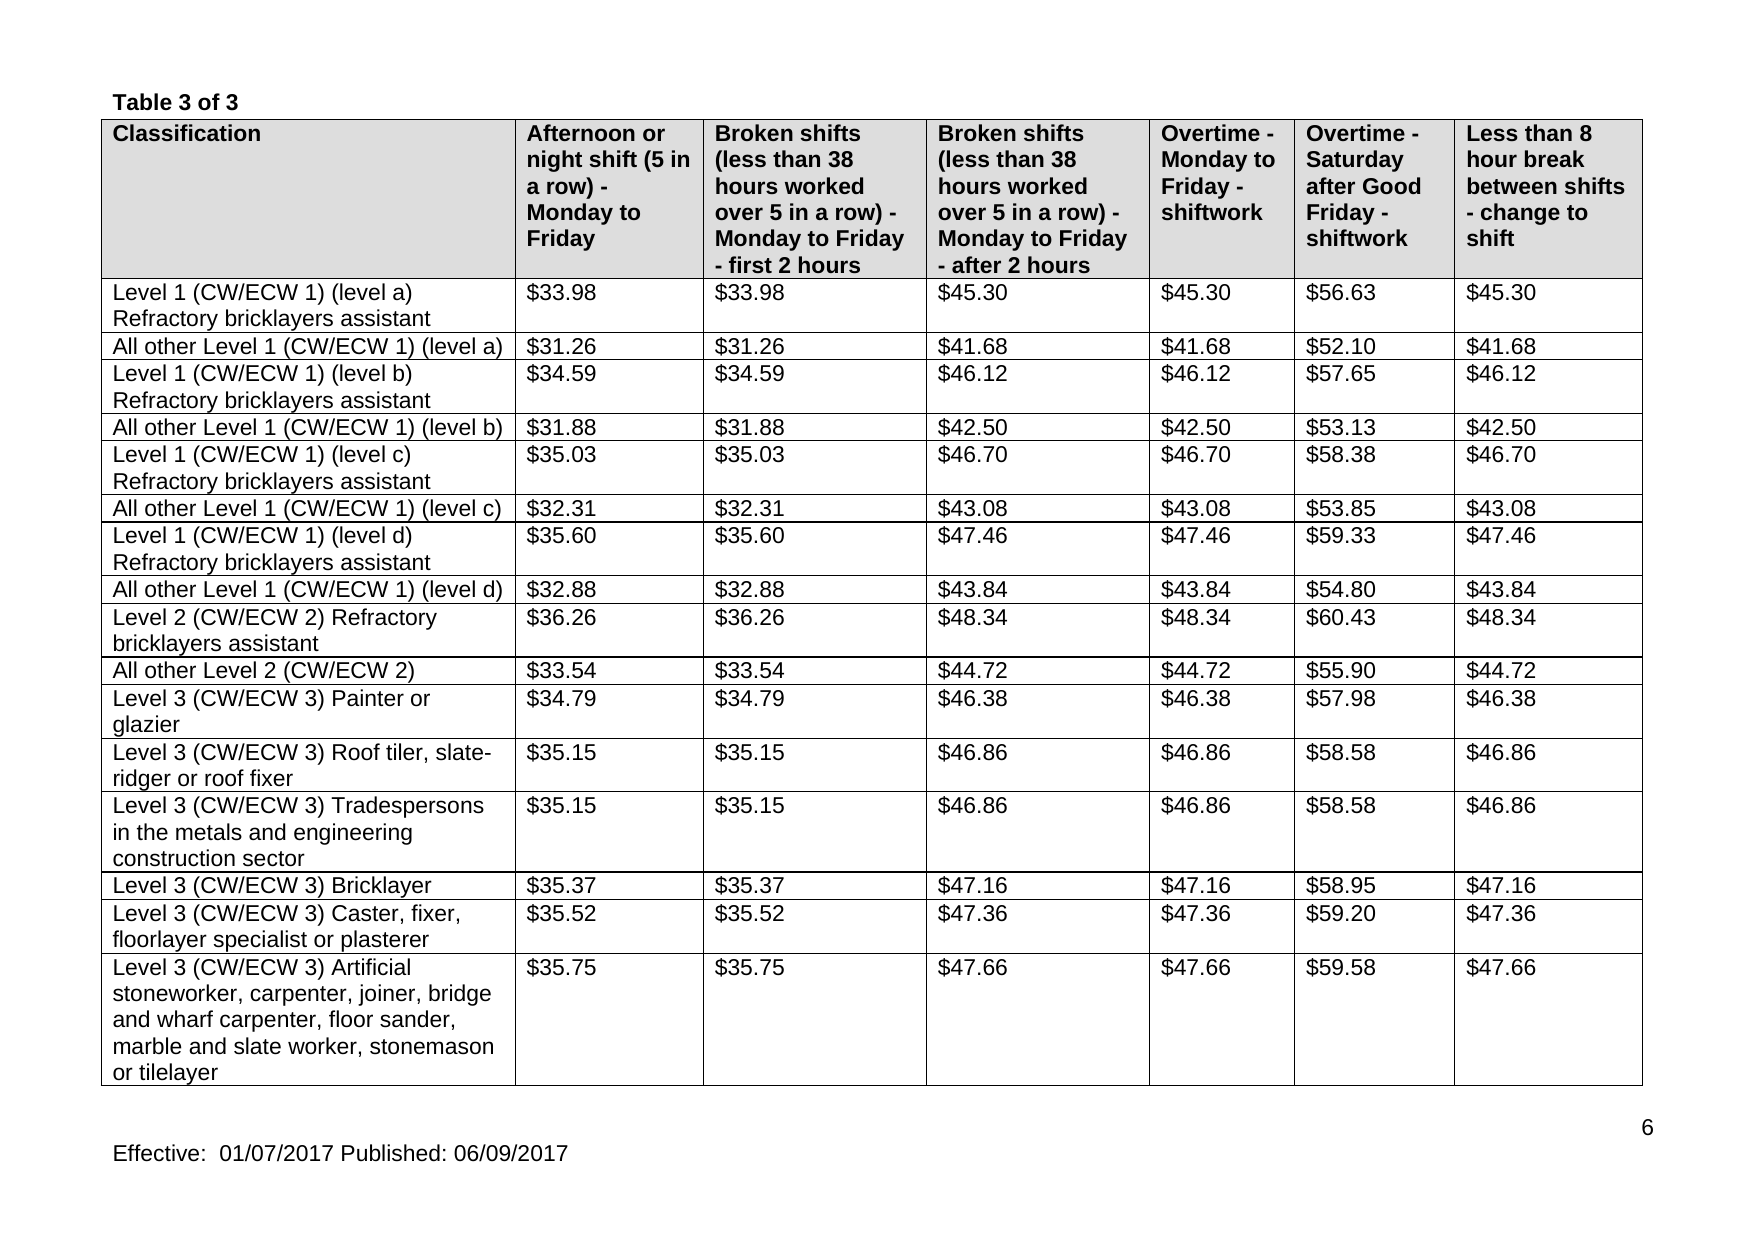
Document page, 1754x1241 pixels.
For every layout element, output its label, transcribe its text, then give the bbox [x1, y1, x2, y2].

table_header Broken shifts (less than 38 hours worked over 5 in a row) - Monday to Friday - first 2 hours [704, 120, 926, 278]
table_cell $34.59 [516, 360, 703, 413]
table_cell $47.66 [1150, 954, 1294, 1085]
table_cell $46.12 [1455, 360, 1642, 413]
table_cell $35.15 [516, 792, 703, 871]
table_cell $47.46 [1455, 523, 1642, 575]
table_header Less than 8 hour break between shifts - change to shift [1455, 120, 1642, 278]
table_cell $45.30 [1455, 279, 1642, 332]
table_cell $35.15 [704, 739, 926, 791]
table_cell $36.26 [704, 604, 926, 656]
table_cell $47.16 [1150, 873, 1294, 899]
table_cell Level 3 (CW/ECW 3) Caster, fixer, floorlayer specialist or plasterer [102, 900, 515, 952]
table_cell $32.88 [704, 576, 926, 603]
table_cell $48.34 [927, 604, 1149, 656]
table_header Broken shifts (less than 38 hours worked over 5 in a row) - Monday to Friday - after 2 hours [927, 120, 1149, 278]
table_cell $35.75 [704, 954, 926, 1085]
table_cell $41.68 [1455, 333, 1642, 359]
table_cell $42.50 [1455, 414, 1642, 440]
table_cell $35.03 [704, 441, 926, 494]
table_cell $34.79 [704, 685, 926, 737]
table_cell $53.85 [1295, 495, 1454, 521]
text Table 3 of 3 [112, 89, 1654, 115]
table_cell $46.70 [1150, 441, 1294, 494]
table_cell $34.79 [516, 685, 703, 737]
table_cell Level 3 (CW/ECW 3) Bricklayer [102, 873, 515, 899]
table_header Afternoon or night shift (5 in a row) - Monday to Friday [516, 120, 703, 278]
table_cell Level 3 (CW/ECW 3) Artificial stoneworker, carpenter, joiner, bridge and wharf carpenter, floor sander, marble and slate worker, stonemason or tilelayer [102, 954, 515, 1085]
table_cell $31.88 [516, 414, 703, 440]
table_cell $43.84 [1150, 576, 1294, 603]
table_cell $48.34 [1150, 604, 1294, 656]
table_cell $57.65 [1295, 360, 1454, 413]
table_cell $54.80 [1295, 576, 1454, 603]
table_cell $31.26 [516, 333, 703, 359]
table_cell $47.16 [1455, 873, 1642, 899]
table_cell $42.50 [927, 414, 1149, 440]
table_cell $46.86 [1150, 792, 1294, 871]
table_cell $32.31 [516, 495, 703, 521]
table_cell Level 3 (CW/ECW 3) Tradespersons in the metals and engineering construction sector [102, 792, 515, 871]
table_cell $44.72 [1150, 658, 1294, 684]
table_cell All other Level 1 (CW/ECW 1) (level c) [102, 495, 515, 521]
table_cell All other Level 1 (CW/ECW 1) (level d) [102, 576, 515, 603]
table_cell $58.58 [1295, 739, 1454, 791]
table_cell $42.50 [1150, 414, 1294, 440]
table_cell $46.38 [927, 685, 1149, 737]
table_header Classification [102, 120, 515, 278]
table_cell $46.70 [1455, 441, 1642, 494]
table_cell $46.12 [1150, 360, 1294, 413]
table_cell $59.58 [1295, 954, 1454, 1085]
table_header Overtime - Saturday after Good Friday - shiftwork [1295, 120, 1454, 278]
table_cell $35.15 [704, 792, 926, 871]
table_cell $59.33 [1295, 523, 1454, 575]
table_cell $47.36 [1150, 900, 1294, 952]
table_cell $35.03 [516, 441, 703, 494]
table_cell $33.54 [516, 658, 703, 684]
table_cell $32.88 [516, 576, 703, 603]
table_cell $35.37 [516, 873, 703, 899]
table_cell Level 3 (CW/ECW 3) Painter or glazier [102, 685, 515, 737]
table_cell $35.60 [516, 523, 703, 575]
table_cell $36.26 [516, 604, 703, 656]
table_cell $45.30 [927, 279, 1149, 332]
table_cell $33.54 [704, 658, 926, 684]
table_cell $32.31 [704, 495, 926, 521]
table_cell $46.70 [927, 441, 1149, 494]
table_cell Level 1 (CW/ECW 1) (level a) Refractory bricklayers assistant [102, 279, 515, 332]
table_cell $34.59 [704, 360, 926, 413]
table_cell $33.98 [704, 279, 926, 332]
table_cell $31.26 [704, 333, 926, 359]
table_cell $46.12 [927, 360, 1149, 413]
table_cell $41.68 [927, 333, 1149, 359]
table_cell $58.95 [1295, 873, 1454, 899]
table_cell $43.08 [1455, 495, 1642, 521]
table_cell $47.36 [927, 900, 1149, 952]
table_cell $45.30 [1150, 279, 1294, 332]
table_cell $44.72 [927, 658, 1149, 684]
table_cell $43.84 [1455, 576, 1642, 603]
table_cell $47.66 [1455, 954, 1642, 1085]
table_cell $35.52 [704, 900, 926, 952]
table_cell $47.66 [927, 954, 1149, 1085]
table_cell Level 1 (CW/ECW 1) (level b) Refractory bricklayers assistant [102, 360, 515, 413]
table_header Overtime - Monday to Friday - shiftwork [1150, 120, 1294, 278]
table_cell $46.86 [927, 739, 1149, 791]
table_cell $46.38 [1455, 685, 1642, 737]
table_cell $58.58 [1295, 792, 1454, 871]
table_cell $43.08 [927, 495, 1149, 521]
table_cell $47.46 [927, 523, 1149, 575]
table_cell $60.43 [1295, 604, 1454, 656]
table_cell $47.36 [1455, 900, 1642, 952]
table_cell $35.60 [704, 523, 926, 575]
table_cell Level 3 (CW/ECW 3) Roof tiler, slate-ridger or roof fixer [102, 739, 515, 791]
table_cell All other Level 2 (CW/ECW 2) [102, 658, 515, 684]
table_cell $41.68 [1150, 333, 1294, 359]
table_cell $47.46 [1150, 523, 1294, 575]
table_cell $35.15 [516, 739, 703, 791]
table_cell $47.16 [927, 873, 1149, 899]
table_cell $48.34 [1455, 604, 1642, 656]
table_cell $43.08 [1150, 495, 1294, 521]
table_cell $52.10 [1295, 333, 1454, 359]
table_cell $35.75 [516, 954, 703, 1085]
table_cell $35.52 [516, 900, 703, 952]
table_cell $56.63 [1295, 279, 1454, 332]
table_cell $58.38 [1295, 441, 1454, 494]
table_cell $33.98 [516, 279, 703, 332]
table_cell $53.13 [1295, 414, 1454, 440]
table_cell $31.88 [704, 414, 926, 440]
table_cell All other Level 1 (CW/ECW 1) (level b) [102, 414, 515, 440]
table_cell $59.20 [1295, 900, 1454, 952]
table_cell $57.98 [1295, 685, 1454, 737]
table_cell Level 1 (CW/ECW 1) (level c) Refractory bricklayers assistant [102, 441, 515, 494]
table_cell $35.37 [704, 873, 926, 899]
table_cell $46.86 [1150, 739, 1294, 791]
table_cell $46.38 [1150, 685, 1294, 737]
table_cell $44.72 [1455, 658, 1642, 684]
table_cell $46.86 [1455, 739, 1642, 791]
table_cell All other Level 1 (CW/ECW 1) (level a) [102, 333, 515, 359]
table_cell $46.86 [1455, 792, 1642, 871]
table_cell $46.86 [927, 792, 1149, 871]
table_cell $55.90 [1295, 658, 1454, 684]
table_cell Level 1 (CW/ECW 1) (level d) Refractory bricklayers assistant [102, 523, 515, 575]
table_cell $43.84 [927, 576, 1149, 603]
table_cell Level 2 (CW/ECW 2) Refractory bricklayers assistant [102, 604, 515, 656]
